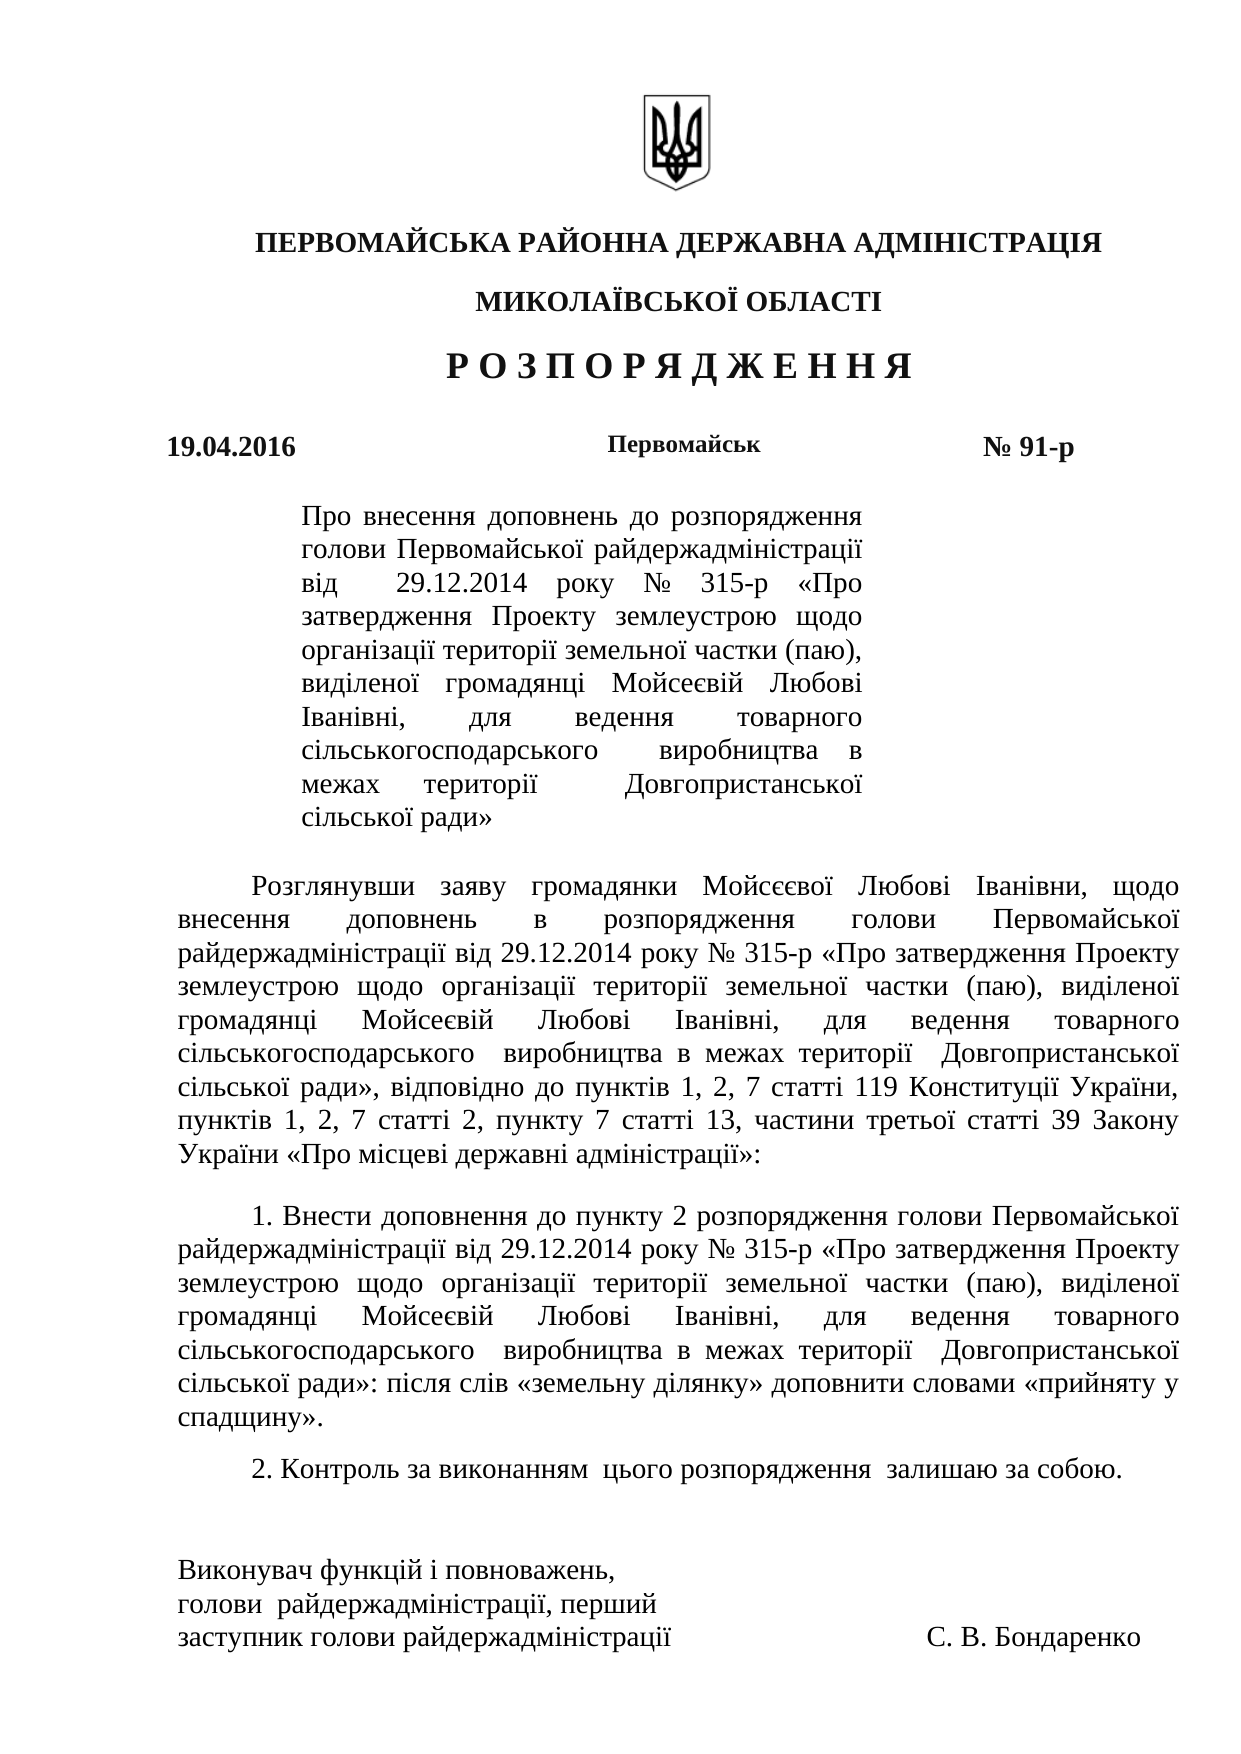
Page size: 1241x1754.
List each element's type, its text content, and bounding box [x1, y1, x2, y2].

text Виконувач функцій і повноважень, [177, 1552, 1180, 1586]
table_header Первомайськ [506, 429, 862, 497]
text МИКОЛАЇВСЬКОЇ ОБЛАСТІ [177, 284, 1180, 318]
text Розглянувши заяву громадянки Мойсєєвої Любові Іванівни, щодо внесення доповнень в розпорядження голови Первомайської райдержадміністрації від 29.12.2014 року № 315-р «Про затвердження Проекту землеустрою щодо організації території земельної частки (паю), виділеної громадянці Мойсеєвій Любові Іванівні, для ведення товарного сільськогосподарського виробництва в межах території Довгопристанської сільської ради», відповідно до пунктів 1, 2, 7 статті 119 Конституції України, пунктів 1, 2, 7 статті 2, пункту 7 статті 13, частини третьої статті 39 Закону України «Про місцеві державні адміністрації»: [177, 868, 1180, 1169]
text Р О З П О Р Я Д Ж Е Н Н Я [177, 344, 1180, 387]
text ПЕРВОМАЙСЬКА РАЙОННА ДЕРЖАВНА АДМІНІСТРАЦІЯ [177, 225, 1180, 258]
table_cell Про внесення доповнень до розпорядження голови Первомайської райдержадміністрації від 29.12.2014 року № 315-р «Про затвердження Проекту землеустрою щодо організації території земельної частки (паю), виділеної громадянці Мойсеєвій Любові Іванівні, для ведення товарного сільськогосподарського виробництва в межах території Довгопристанської сільської ради» [290, 498, 873, 833]
table_header № 91-р [862, 429, 1202, 497]
table_header 19.04.2016 [155, 429, 506, 497]
list 1. Внести доповнення до пункту 2 розпорядження голови Первомайської райдержадміністрації від 29.12.2014 року № 315-р «Про затвердження Проекту землеустрою щодо організації території земельної частки (паю), виділеної громадянці Мойсеєвій Любові Іванівні, для ведення товарного сільськогосподарського виробництва в межах території Довгопристанської сільської ради»: після слів «земельну ділянку» доповнити словами «прийняту у спадщину». [177, 1198, 1180, 1432]
text заступник голови райдержадміністрації С. В. Бондаренко [177, 1619, 1180, 1653]
list 2. Контроль за виконанням цього розпорядження залишаю за собою. [177, 1452, 1180, 1485]
text голови райдержадміністрації, перший [177, 1586, 1180, 1619]
